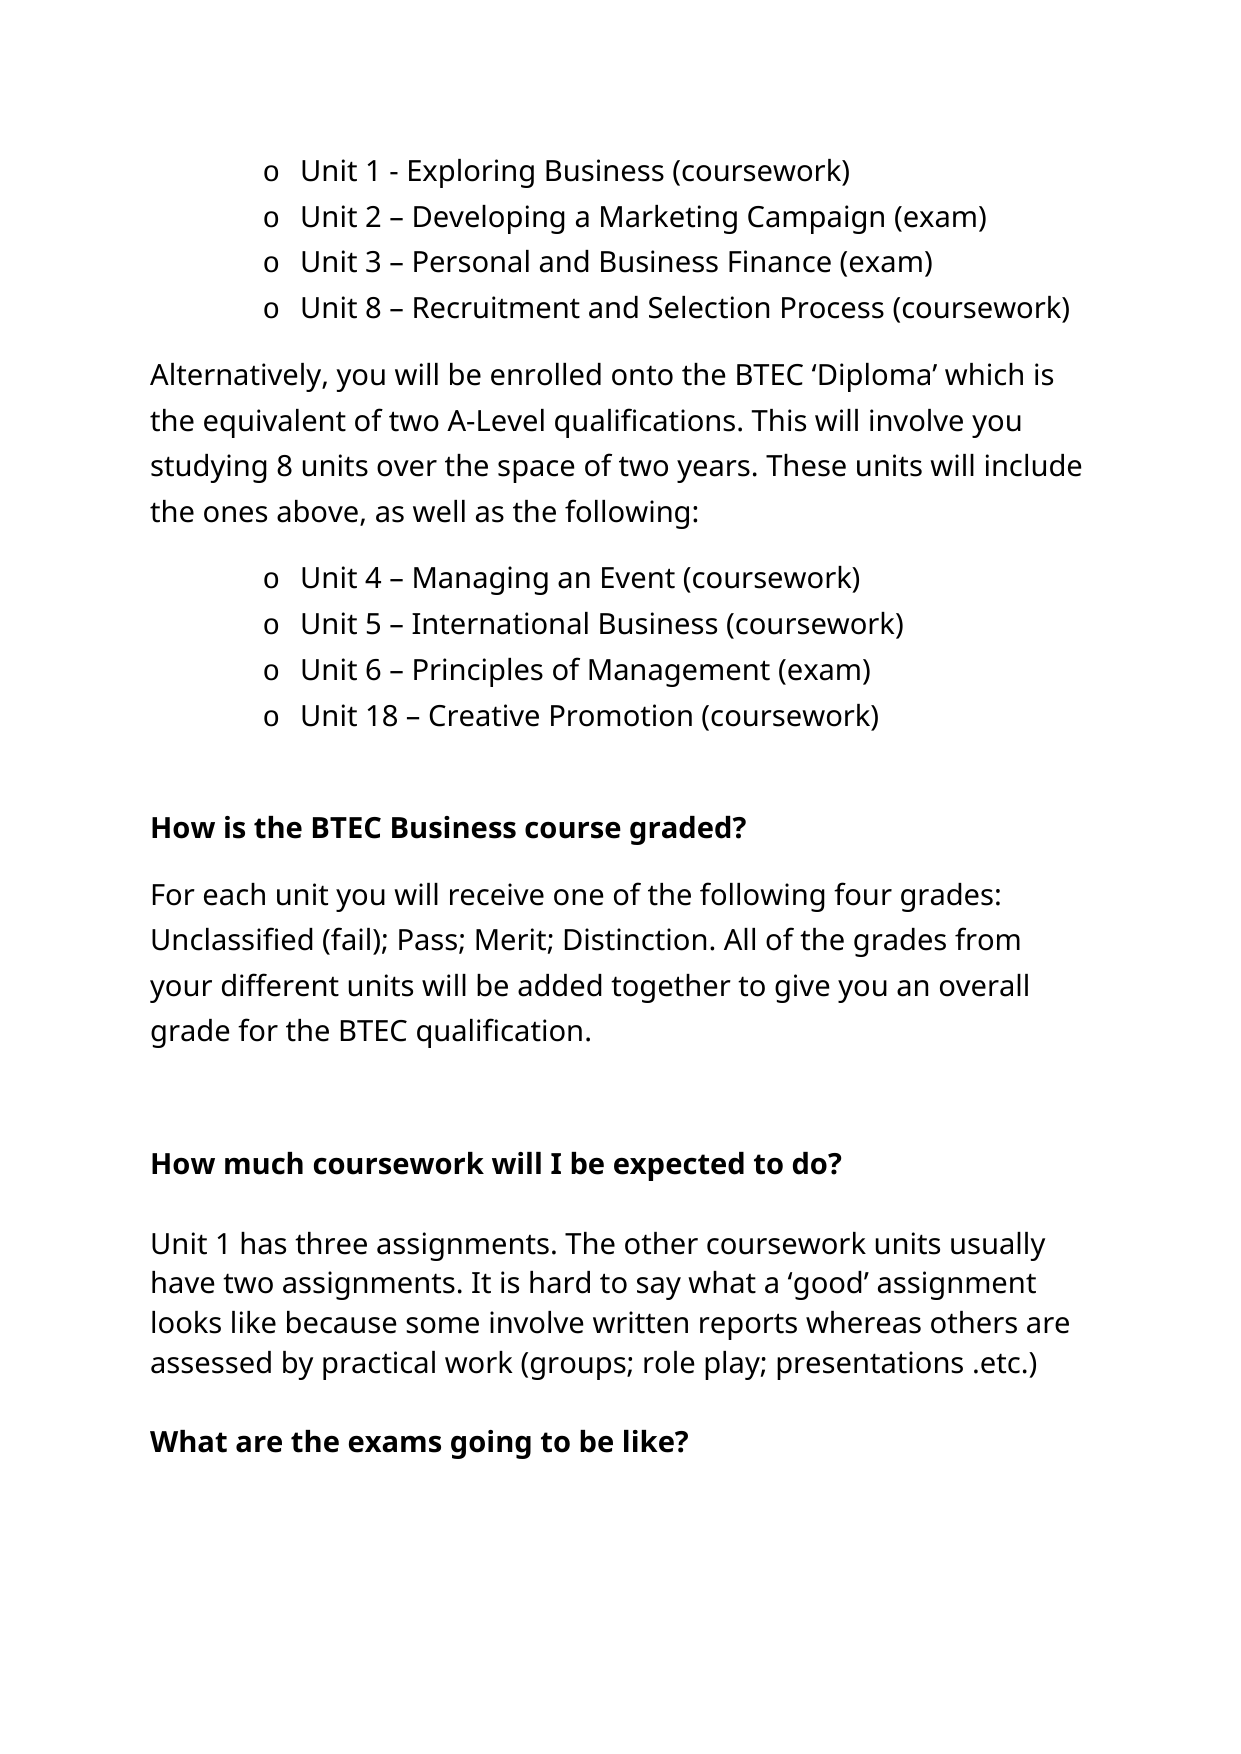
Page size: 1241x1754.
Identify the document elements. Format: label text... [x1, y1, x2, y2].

text How is the BTEC Business course graded? [150, 807, 1090, 847]
text What are the exams going to be like? [150, 1421, 1090, 1461]
list Unit 8 – Recruitment and Selection Process (coursework) [262, 287, 1090, 327]
list Unit 2 – Developing a Marketing Campaign (exam) [262, 196, 1090, 236]
list Unit 1 - Exploring Business (coursework) [262, 150, 1090, 190]
text How much coursework will I be expected to do? [150, 1143, 1090, 1183]
list Unit 4 – Managing an Event (coursework) [262, 557, 1090, 597]
list Unit 3 – Personal and Business Finance (exam) [262, 242, 1090, 282]
list Unit 6 – Principles of Management (exam) [262, 649, 1090, 689]
list Unit 18 – Creative Promotion (coursework) [262, 695, 1090, 735]
text Alternatively, you will be enrolled onto the BTEC ‘Diploma’ which is the equivalent of two A-Level qualifications. This will involve you studying 8 units over the space of two years. These units will include the ones above, as well as the following: [150, 354, 1090, 531]
text Unit 1 has three assignments. The other coursework units usually have two assignments. It is hard to say what a ‘good’ assignment looks like because some involve written reports whereas others are assessed by practical work (groups; role play; presentations .etc.) [150, 1223, 1090, 1382]
text For each unit you will receive one of the following four grades: Unclassified (fail); Pass; Merit; Distinction. All of the grades from your different units will be added together to give you an overall grade for the BTEC qualification. [150, 874, 1090, 1050]
list Unit 5 – International Business (coursework) [262, 603, 1090, 643]
